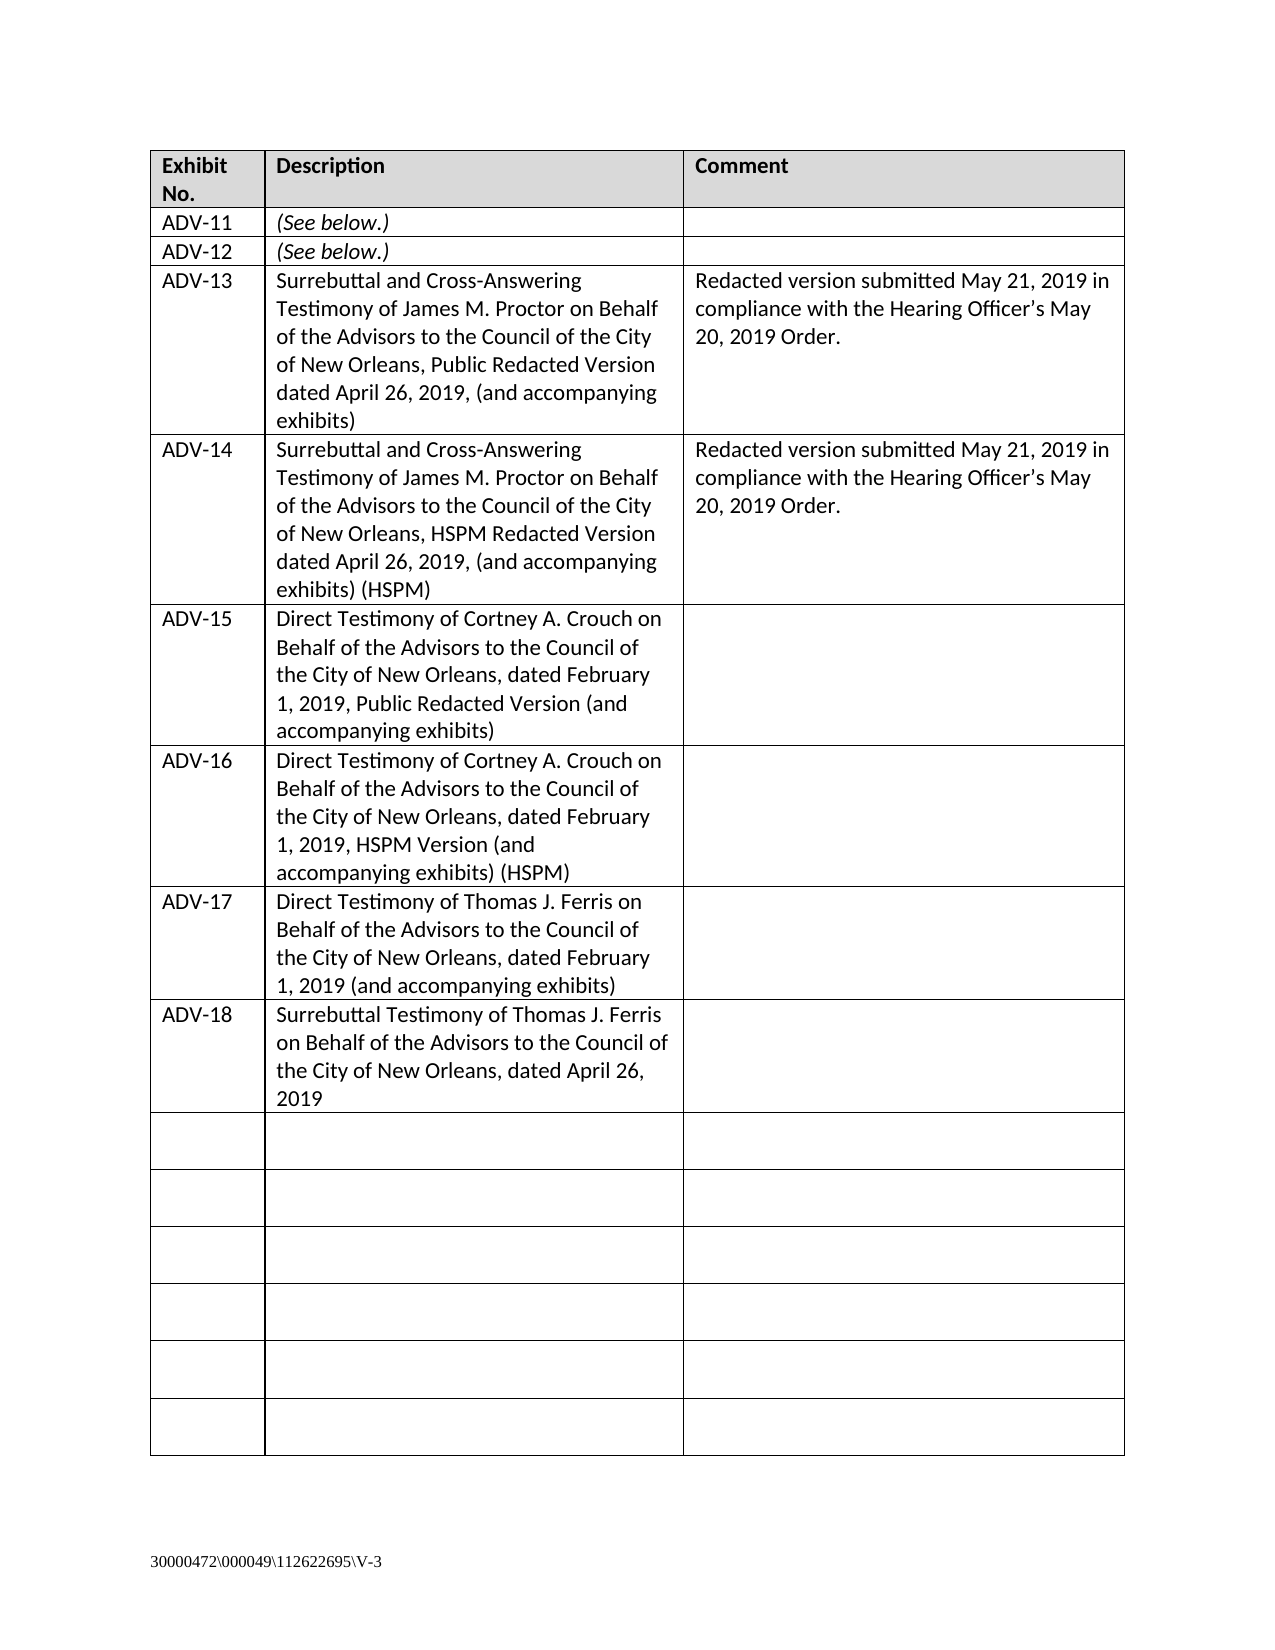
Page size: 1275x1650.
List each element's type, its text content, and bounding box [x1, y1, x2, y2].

table_header Description [266, 151, 683, 207]
table_cell (See below.) [266, 237, 683, 265]
table_cell Direct Testimony of Thomas J. Ferris on Behalf of the Advisors to the Council of the City of New Orleans, dated February 1, 2019 (and accompanying exhibits) [266, 887, 683, 999]
table_cell [151, 1113, 264, 1169]
table_cell [684, 1399, 1124, 1454]
table_cell [151, 1399, 264, 1454]
table_cell [151, 1170, 264, 1226]
table_cell ADV-15 [151, 605, 264, 745]
table_cell [151, 1227, 264, 1283]
table_header Comment [684, 151, 1124, 207]
table_cell Redacted version submitted May 21, 2019 in compliance with the Hearing Officer’s May 20, 2019 Order. [684, 266, 1124, 434]
table_cell [684, 605, 1124, 745]
table_cell [684, 237, 1124, 265]
table_cell ADV-13 [151, 266, 264, 434]
table_cell [684, 1227, 1124, 1283]
table_cell ADV-11 [151, 208, 264, 236]
table_cell [266, 1170, 683, 1226]
table_cell [684, 1170, 1124, 1226]
table_cell Surrebuttal and Cross-Answering Testimony of James M. Proctor on Behalf of the Advisors to the Council of the City of New Orleans, Public Redacted Version dated April 26, 2019, (and accompanying exhibits) [266, 266, 683, 434]
table_cell ADV-12 [151, 237, 264, 265]
table_cell [266, 1284, 683, 1340]
table_cell Surrebuttal and Cross-Answering Testimony of James M. Proctor on Behalf of the Advisors to the Council of the City of New Orleans, HSPM Redacted Version dated April 26, 2019, (and accompanying exhibits) (HSPM) [266, 435, 683, 603]
table_cell [151, 1284, 264, 1340]
table_cell [151, 1341, 264, 1397]
table_cell ADV-17 [151, 887, 264, 999]
table_cell [684, 208, 1124, 236]
table_cell [266, 1113, 683, 1169]
table_cell ADV-16 [151, 746, 264, 886]
table_cell [266, 1399, 683, 1454]
table_header Exhibit No. [151, 151, 264, 207]
table_cell [266, 1341, 683, 1397]
table_cell [684, 1113, 1124, 1169]
table_cell Direct Testimony of Cortney A. Crouch on Behalf of the Advisors to the Council of the City of New Orleans, dated February 1, 2019, Public Redacted Version (and accompanying exhibits) [266, 605, 683, 745]
table_cell [684, 1000, 1124, 1112]
table_cell [684, 746, 1124, 886]
table_cell ADV-18 [151, 1000, 264, 1112]
table_cell ADV-14 [151, 435, 264, 603]
table_cell Surrebuttal Testimony of Thomas J. Ferris on Behalf of the Advisors to the Council of the City of New Orleans, dated April 26, 2019 [266, 1000, 683, 1112]
table_cell [266, 1227, 683, 1283]
table_cell [684, 1341, 1124, 1397]
table_cell Redacted version submitted May 21, 2019 in compliance with the Hearing Officer’s May 20, 2019 Order. [684, 435, 1124, 603]
table_cell (See below.) [266, 208, 683, 236]
table_cell [684, 887, 1124, 999]
table_cell Direct Testimony of Cortney A. Crouch on Behalf of the Advisors to the Council of the City of New Orleans, dated February 1, 2019, HSPM Version (and accompanying exhibits) (HSPM) [266, 746, 683, 886]
table_cell [684, 1284, 1124, 1340]
